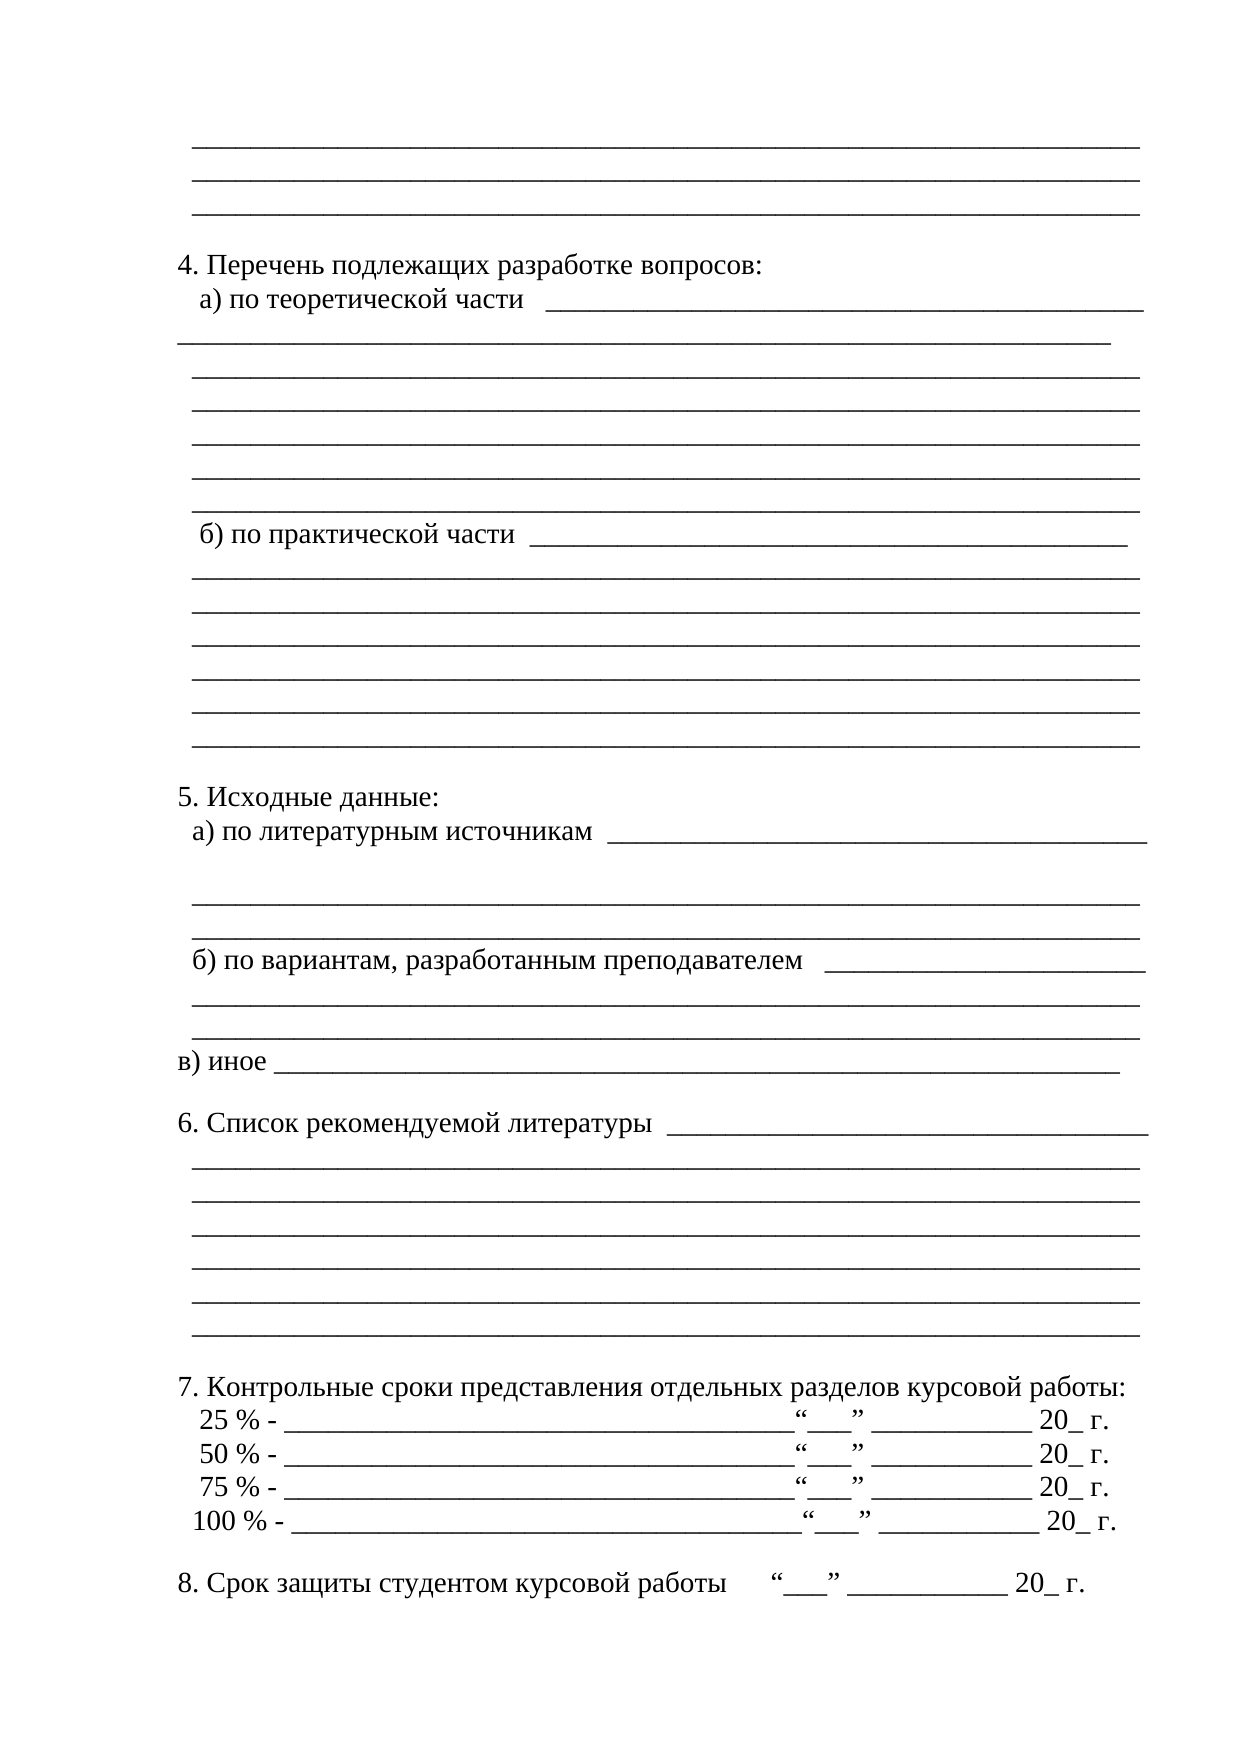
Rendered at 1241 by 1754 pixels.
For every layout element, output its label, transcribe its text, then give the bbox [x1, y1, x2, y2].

text _________________________________________________________________ [177, 583, 1152, 616]
text _________________________________________________________________ [177, 909, 1152, 942]
text _________________________________________________________________ [177, 1009, 1152, 1043]
text _________________________________________________________________ [177, 875, 1152, 909]
text _________________________________________________________________ [177, 1172, 1152, 1206]
text 5. Исходные данные: [177, 779, 1152, 813]
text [177, 118, 1152, 152]
text _________________________________________________________________ [177, 1273, 1152, 1306]
text _________________________________________________________________ [177, 616, 1152, 650]
text _________________________________________________________________ [177, 717, 1152, 751]
text _________________________________________________________________ [177, 549, 1152, 583]
text 8. Срок защиты студентом курсовой работы “___” ___________ 20_ г. [177, 1565, 1152, 1599]
text _________________________________________________________________ [177, 1139, 1152, 1172]
text _________________________________________________________________ [177, 415, 1152, 449]
text 50 % - ___________________________________“___” ___________ 20_ г. [177, 1436, 1152, 1469]
text _________________________________________________________________ [177, 683, 1152, 717]
text ________________________________________________________________ [177, 314, 1152, 348]
text 6. Список рекомендуемой литературы _________________________________ [177, 1105, 1152, 1139]
text 75 % - ___________________________________“___” ___________ 20_ г. [177, 1469, 1152, 1503]
text в) иное __________________________________________________________ [177, 1043, 1152, 1076]
text _________________________________________________________________ [177, 449, 1152, 482]
text а) по литературным источникам _____________________________________ [177, 813, 1152, 846]
text _________________________________________________________________ [177, 1206, 1152, 1239]
text 7. Контрольные сроки представления отдельных разделов курсовой работы: [177, 1369, 1152, 1402]
text 25 % - ___________________________________“___” ___________ 20_ г. [177, 1402, 1152, 1436]
text _________________________________________________________________ [177, 348, 1152, 382]
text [177, 185, 1152, 219]
text а) по теоретической части _________________________________________ [177, 281, 1152, 314]
text 100 % - ___________________________________“___” ___________ 20_ г. [177, 1503, 1152, 1536]
text _________________________________________________________________ [177, 650, 1152, 683]
text _________________________________________________________________ [177, 382, 1152, 415]
text _________________________________________________________________ [177, 1306, 1152, 1340]
text _________________________________________________________________ [177, 482, 1152, 516]
text б) по практической части _________________________________________ [177, 516, 1152, 549]
text б) по вариантам, разработанным преподавателем ______________________ [177, 942, 1152, 976]
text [177, 152, 1152, 185]
text 4. Перечень подлежащих разработке вопросов: [177, 247, 1152, 281]
text _________________________________________________________________ [177, 976, 1152, 1009]
text _________________________________________________________________ [177, 1239, 1152, 1273]
